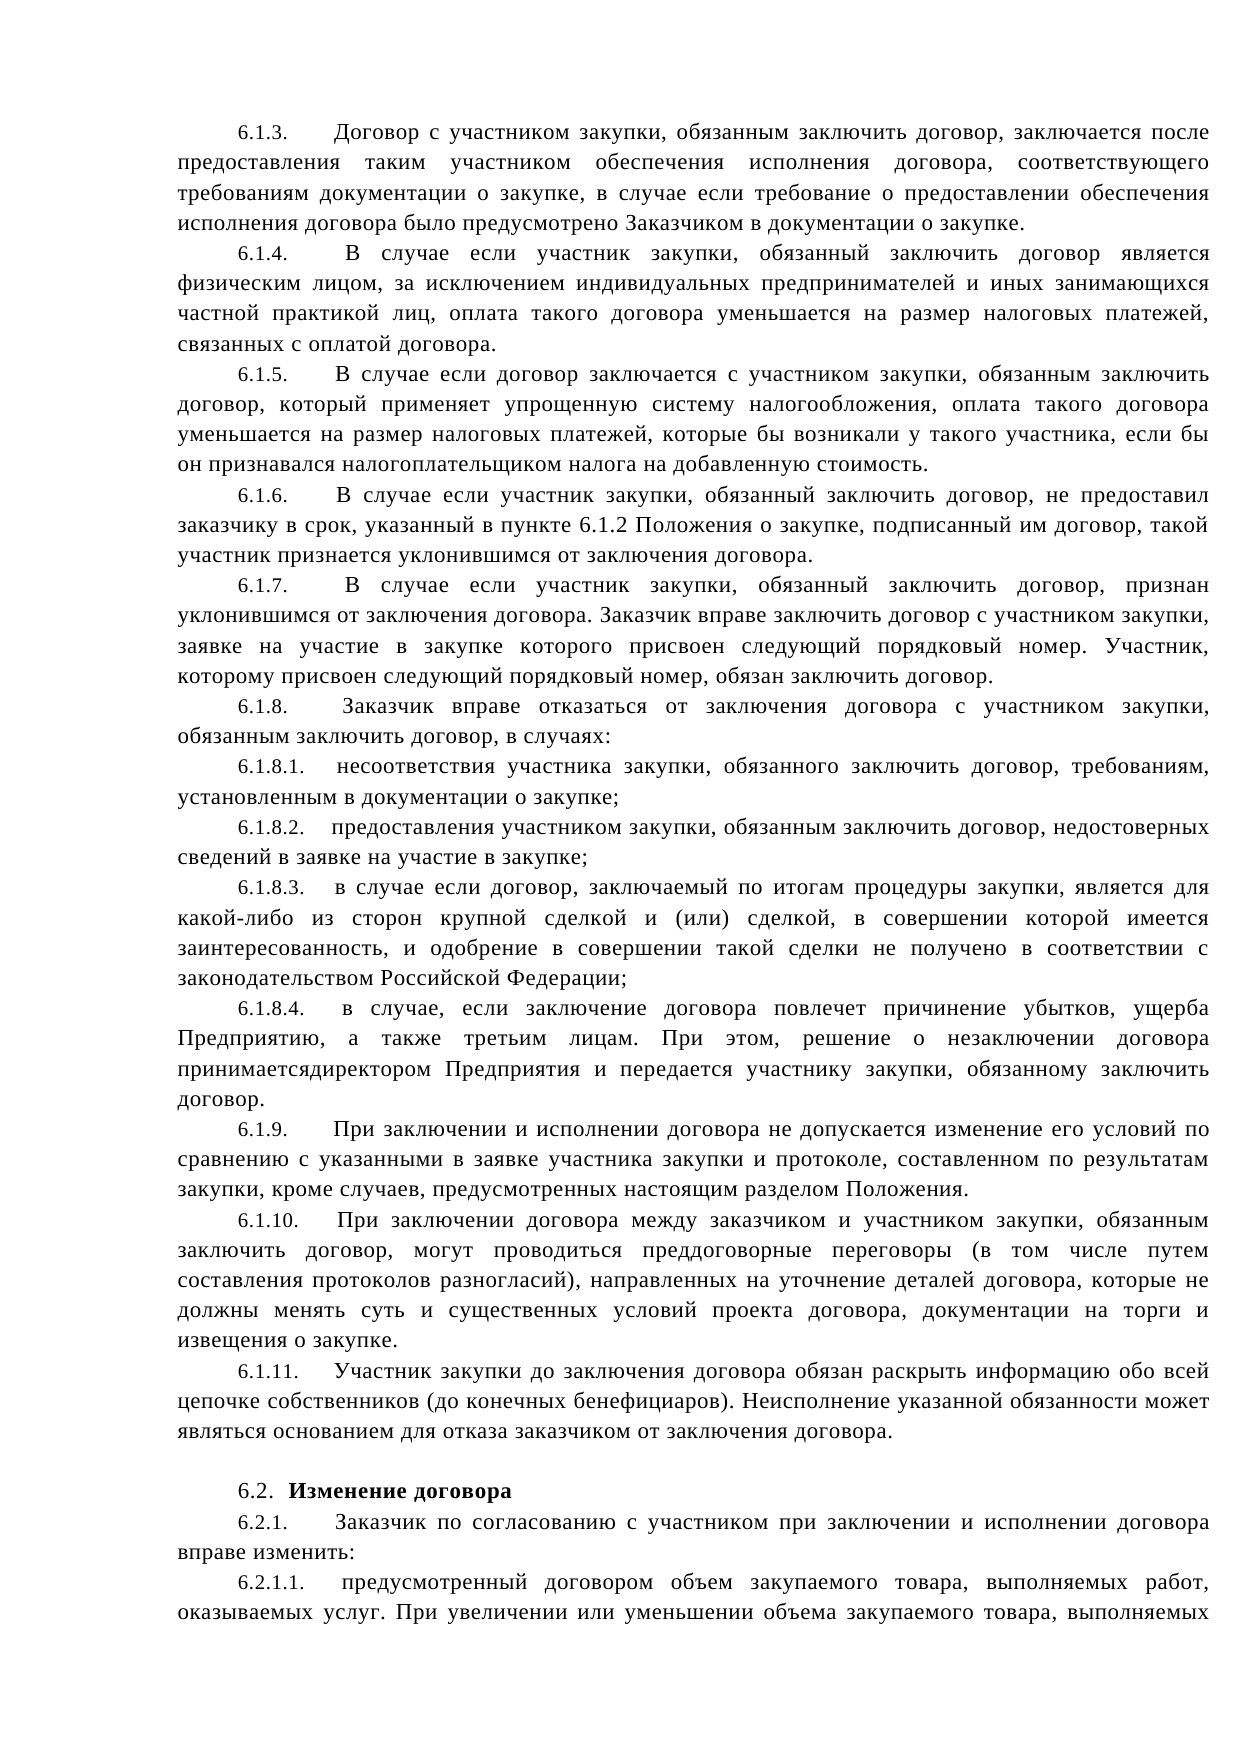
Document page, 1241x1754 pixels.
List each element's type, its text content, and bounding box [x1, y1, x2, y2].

list В случае если участник закупки, обязанный заключить договор является физическим лицом, за исключением индивидуальных предпринимателей и иных занимающихся частной практикой лиц, оплата такого договора уменьшается на размер налоговых платежей, связанных с оплатой договора. [177, 239, 1211, 356]
list В случае если договор заключается с участником закупки, обязанным заключить договор, который применяет упрощенную систему налогообложения, оплата такого договора уменьшается на размер налоговых платежей, которые бы возникали у такого участника, если бы он признавался налогоплательщиком налога на добавленную стоимость. [177, 360, 1211, 477]
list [177, 1568, 1211, 1625]
list В случае если участник закупки, обязанный заключить договор, признан уклонившимся от заключения договора. Заказчик вправе заключить договор с участником закупки, заявке на участие в закупке которого присвоен следующий порядковый номер. Участник, которому присвоен следующий порядковый номер, обязан заключить договор. [177, 571, 1211, 688]
list Заказчик вправе отказаться от заключения договора с участником закупки, обязанным заключить договор, в случаях: [177, 692, 1211, 749]
list Договор с участником закупки, обязанным заключить договор, заключается после предоставления таким участником обеспечения исполнения договора, соответствующего требованиям документации о закупке, в случае если требование о предоставлении обеспечения исполнения договора было предусмотрено Заказчиком в документации о закупке. [177, 118, 1211, 235]
list В случае если участник закупки, обязанный заключить договор, не предоставил заказчику в срок, указанный в пункте 6.1.2 Положения о закупке, подписанный им договор, такой участник признается уклонившимся от заключения договора. [177, 481, 1211, 567]
list При заключении договора между заказчиком и участником закупки, обязанным заключить договор, могут проводиться преддоговорные переговоры (в том числе путем составления протоколов разногласий), направленных на уточнение деталей договора, которые не должны менять суть и существенных условий проекта договора, документации на торги и извещения о закупке. [177, 1206, 1211, 1353]
list предоставления участником закупки, обязанным заключить договор, недостоверных сведений в заявке на участие в закупке; [177, 813, 1211, 869]
list Изменение договора [177, 1477, 1211, 1504]
list Участник закупки до заключения договора обязан раскрыть информацию обо всей цепочке собственников (до конечных бенефициаров). Неисполнение указанной обязанности может являться основанием для отказа заказчиком от заключения договора. [177, 1357, 1211, 1443]
list несоответствия участника закупки, обязанного заключить договор, требованиям, установленным в документации о закупке; [177, 752, 1211, 809]
list в случае, если заключение договора повлечет причинение убытков, ущерба Предприятию, а также третьим лицам. При этом, решение о незаключении договора принимаетсядиректором Предприятия и передается участнику закупки, обязанному заключить договор. [177, 994, 1211, 1111]
list При заключении и исполнении договора не допускается изменение его условий по сравнению с указанными в заявке участника закупки и протоколе, составленном по результатам закупки, кроме случаев, предусмотренных настоящим разделом Положения. [177, 1115, 1211, 1202]
list Заказчик по согласованию с участником при заключении и исполнении договора вправе изменить: [177, 1508, 1211, 1564]
list в случае если договор, заключаемый по итогам процедуры закупки, является для какой-либо из сторон крупной сделкой и (или) сделкой, в совершении которой имеется заинтересованность, и одобрение в совершении такой сделки не получено в соответствии с законодательством Российской Федерации; [177, 873, 1211, 990]
